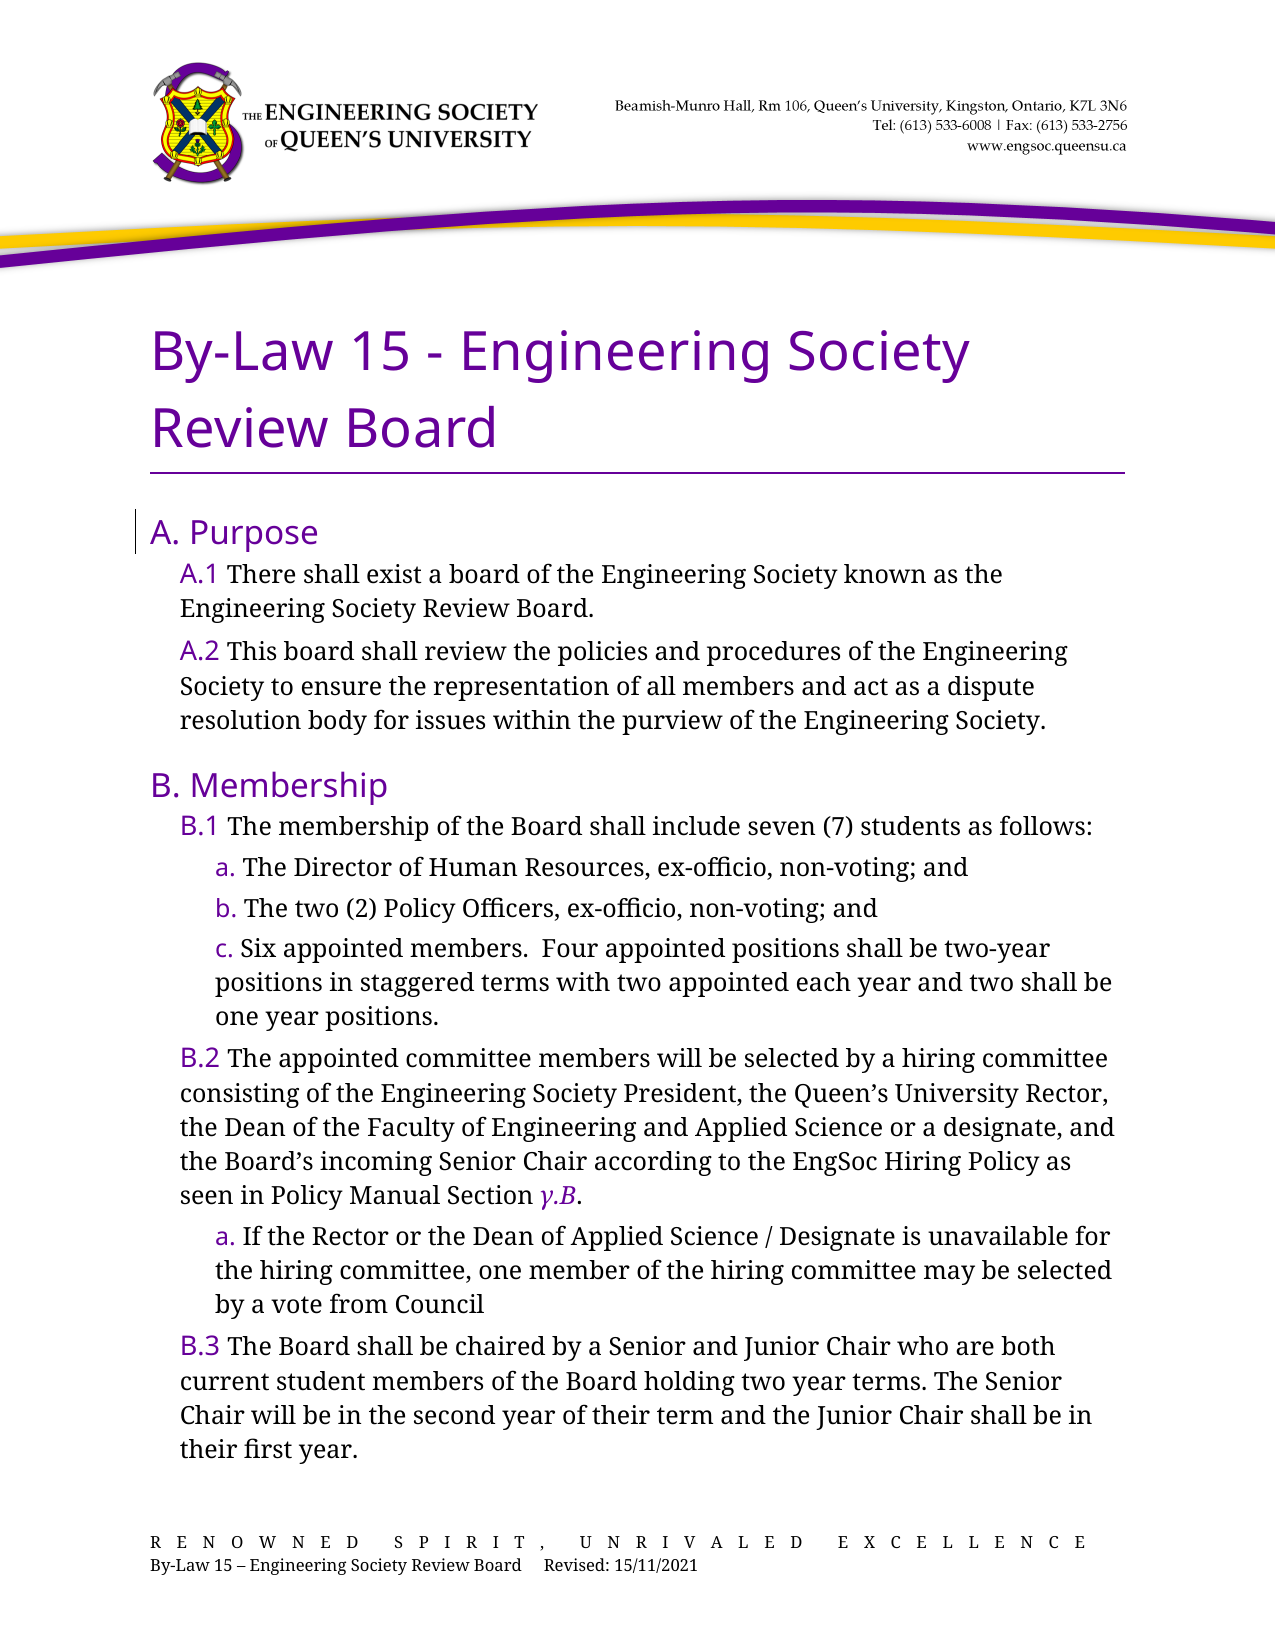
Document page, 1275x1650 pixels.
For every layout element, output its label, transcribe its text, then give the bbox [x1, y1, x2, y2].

picture [0, 1, 1275, 284]
title By-Law 15 - Engineering Society Review Board [150, 175, 1125, 472]
list The Director of Human Resources, ex-officio, non-voting; and [215, 850, 1125, 884]
list Six appointed members. Four appointed positions shall be two-year positions in staggered terms with two appointed each year and two shall be one year positions. [215, 931, 1125, 1033]
text Membership [150, 761, 1125, 807]
list The Board shall be chaired by a Senior and Junior Chair who are both current student members of the Board holding two year terms. The Senior Chair will be in the second year of their term and the Junior Chair shall be in their first year. [179, 1327, 1125, 1466]
list If the Rector or the Dean of Applied Science / Designate is unavailable for the hiring committee, one member of the hiring committee may be selected by a vote from Council [215, 1218, 1125, 1321]
list The two (2) Policy Officers, ex-officio, non-voting; and [215, 890, 1125, 924]
list There shall exist a board of the Engineering Society known as the Engineering Society Review Board. [179, 554, 1125, 625]
list The membership of the Board shall include seven (7) students as follows: [179, 807, 1125, 844]
list Purpose [150, 509, 1125, 554]
list This board shall review the policies and procedures of the Engineering Society to ensure the representation of all members and act as a dispute resolution body for issues within the purview of the Engineering Society. [179, 631, 1125, 736]
list The appointed committee members will be selected by a hiring committee consisting of the Engineering Society President, the Queen’s University Rector, the Dean of the Faculty of Engineering and Applied Science or a designate, and the Board’s incoming Senior Chair according to the EngSoc Hiring Policy as seen in Policy Manual Section γ.B. [179, 1039, 1125, 1212]
